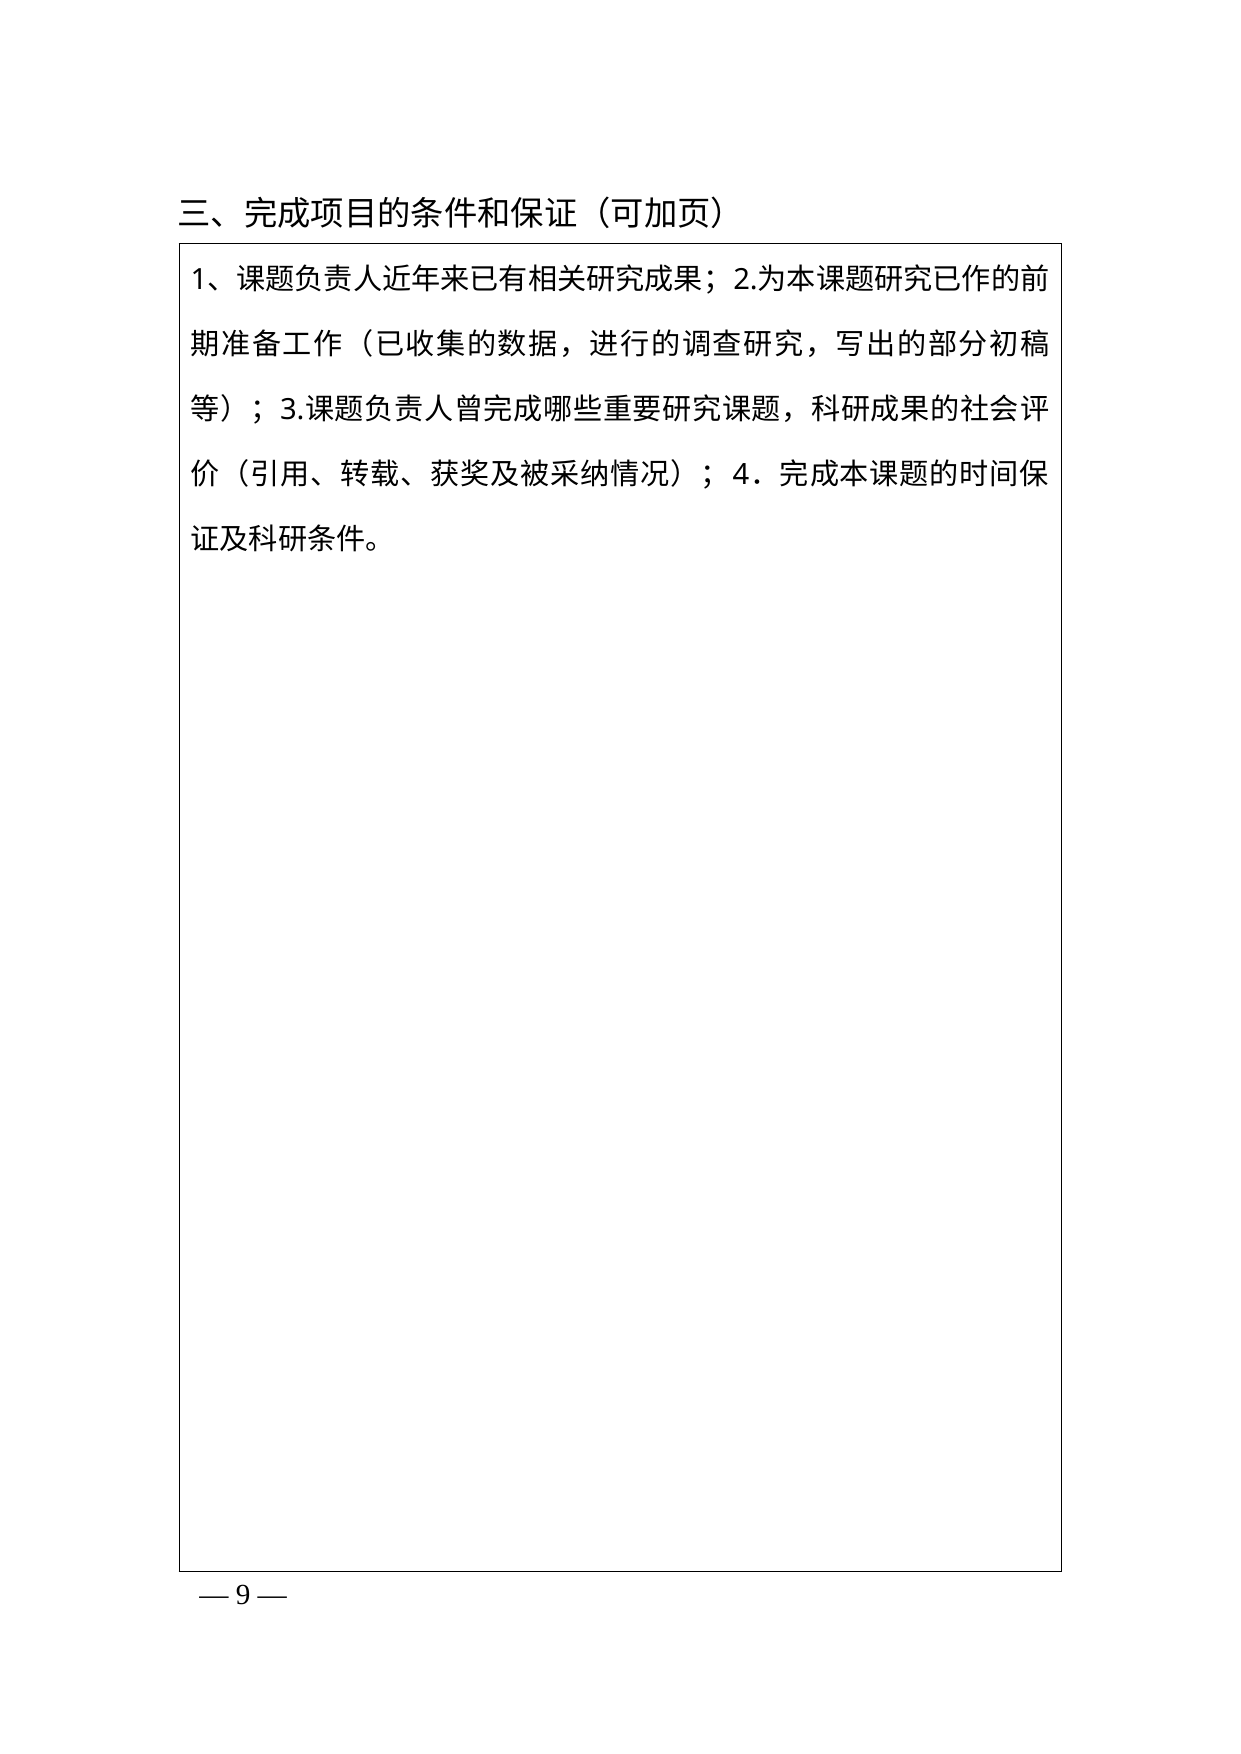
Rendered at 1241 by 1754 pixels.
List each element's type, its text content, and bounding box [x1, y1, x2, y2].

text 三、完成项目的条件和保证（可加页） [177, 178, 1063, 243]
table_header 1、课题负责人近年来已有相关研究成果；2.为本课题研究已作的前期准备工作（已收集的数据，进行的调查研究，写出的部分初稿等）；3.课题负责人曾完成哪些重要研究课题，科研成果的社会评价（引用、转载、获奖及被采纳情况）；4．完成本课题的时间保证及科研条件。 [180, 244, 1061, 1571]
